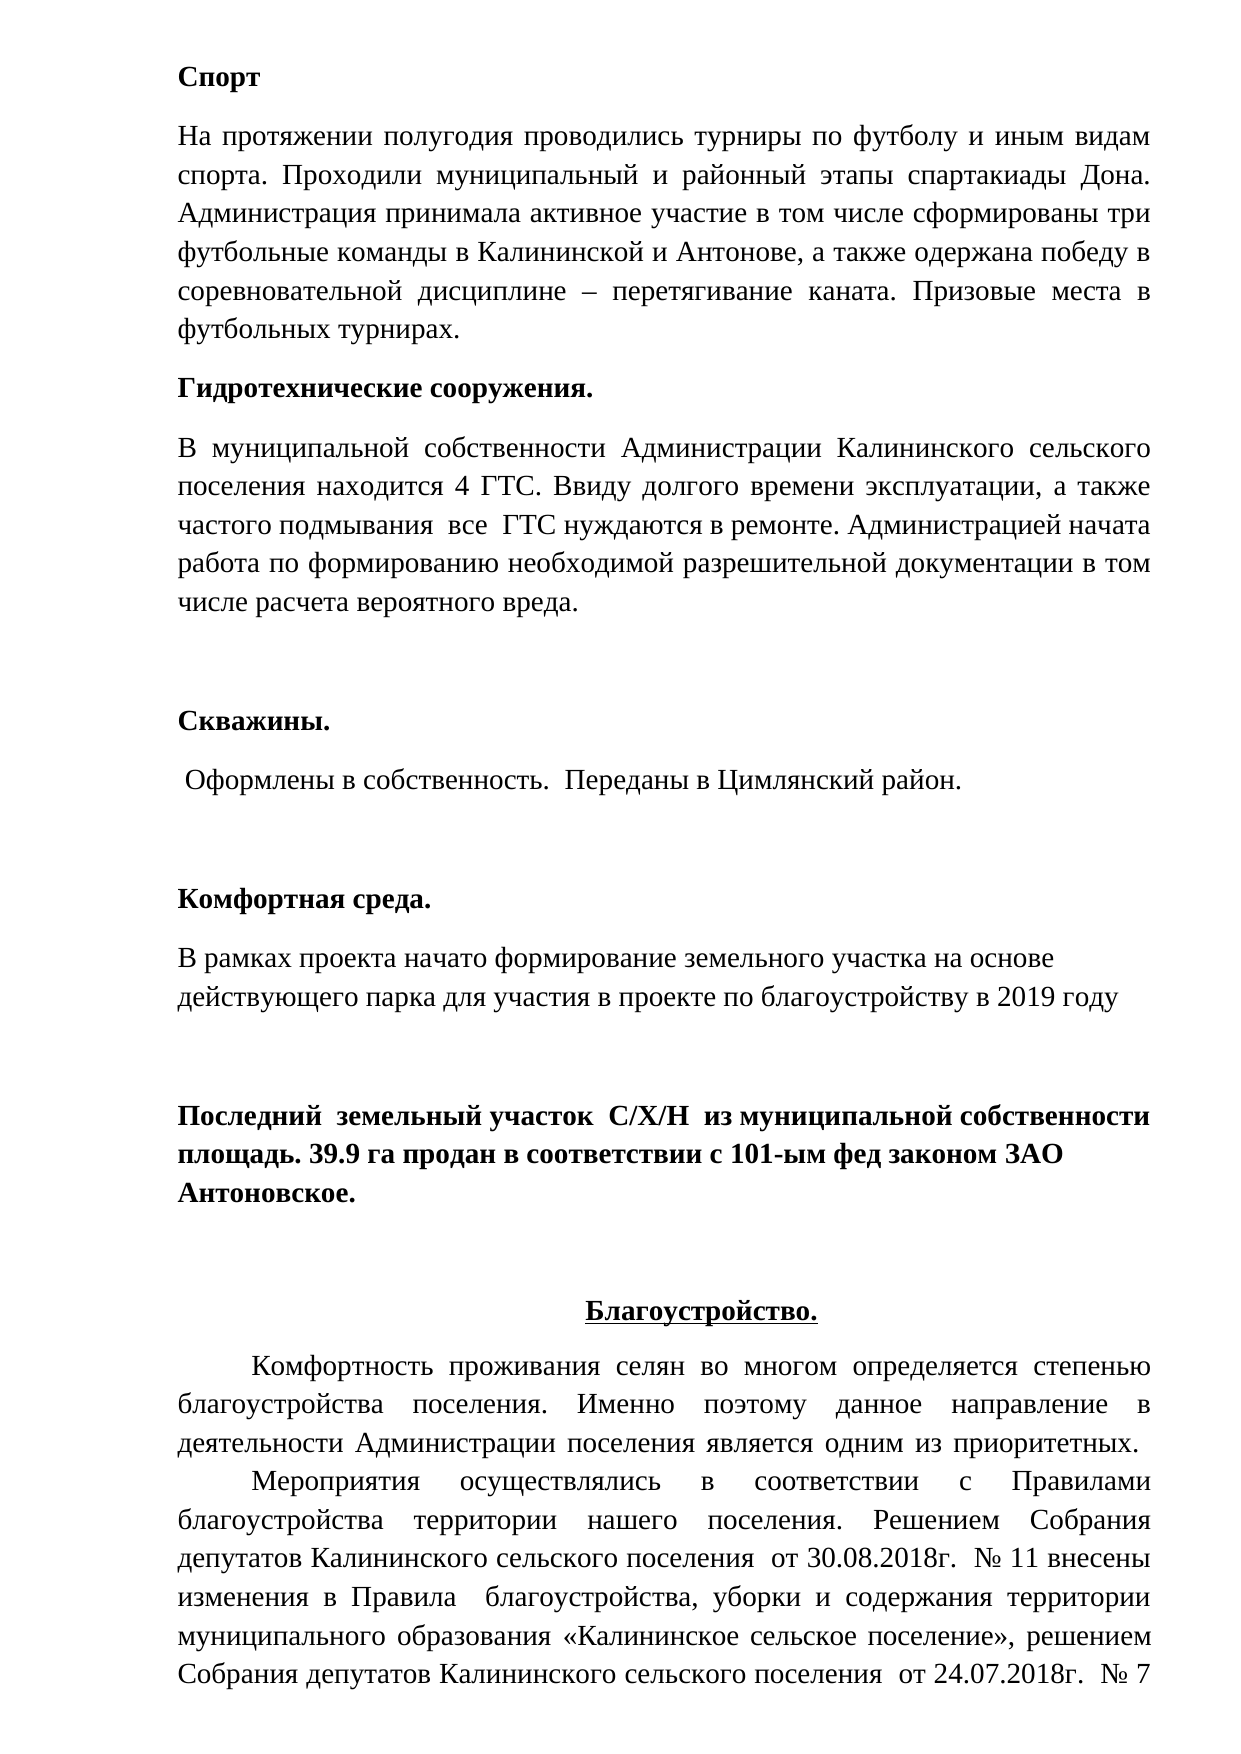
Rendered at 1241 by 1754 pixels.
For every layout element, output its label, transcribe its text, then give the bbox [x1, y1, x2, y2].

text В муниципальной собственности Администрации Калининского сельского поселения находится 4 ГТС. Ввиду долгого времени эксплуатации, а также частого подмывания все ГТС нуждаются в ремонте. Администрацией начата работа по формированию необходимой разрешительной документации в том числе расчета вероятного вреда. [177, 430, 1152, 618]
text Комфортная среда. [177, 881, 1152, 914]
text Скважины. [177, 703, 1152, 736]
text В рамках проекта начато формирование земельного участка на основе действующего парка для участия в проекте по благоустройству в 2019 году [177, 940, 1152, 1012]
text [177, 1348, 1152, 1690]
text Последний земельный участок С/Х/Н из муниципальной собственности площадь. 39.9 га продан в соответствии с 101-ым фед законом ЗАО Антоновское. [177, 1098, 1152, 1208]
text Гидротехнические сооружения. [177, 371, 1152, 404]
text На протяжении полугодия проводились турниры по футболу и иным видам спорта. Проходили муниципальный и районный этапы спартакиады Дона. Администрация принимала активное участие в том числе сформированы три футбольные команды в Калининской и Антонове, а также одержана победу в соревновательной дисциплине – перетягивание каната. Призовые места в футбольных турнирах. [177, 118, 1152, 345]
text Спорт [177, 59, 1152, 93]
text Благоустройство. [177, 1293, 1152, 1327]
text Оформлены в собственность. Переданы в Цимлянский район. [177, 762, 1152, 796]
